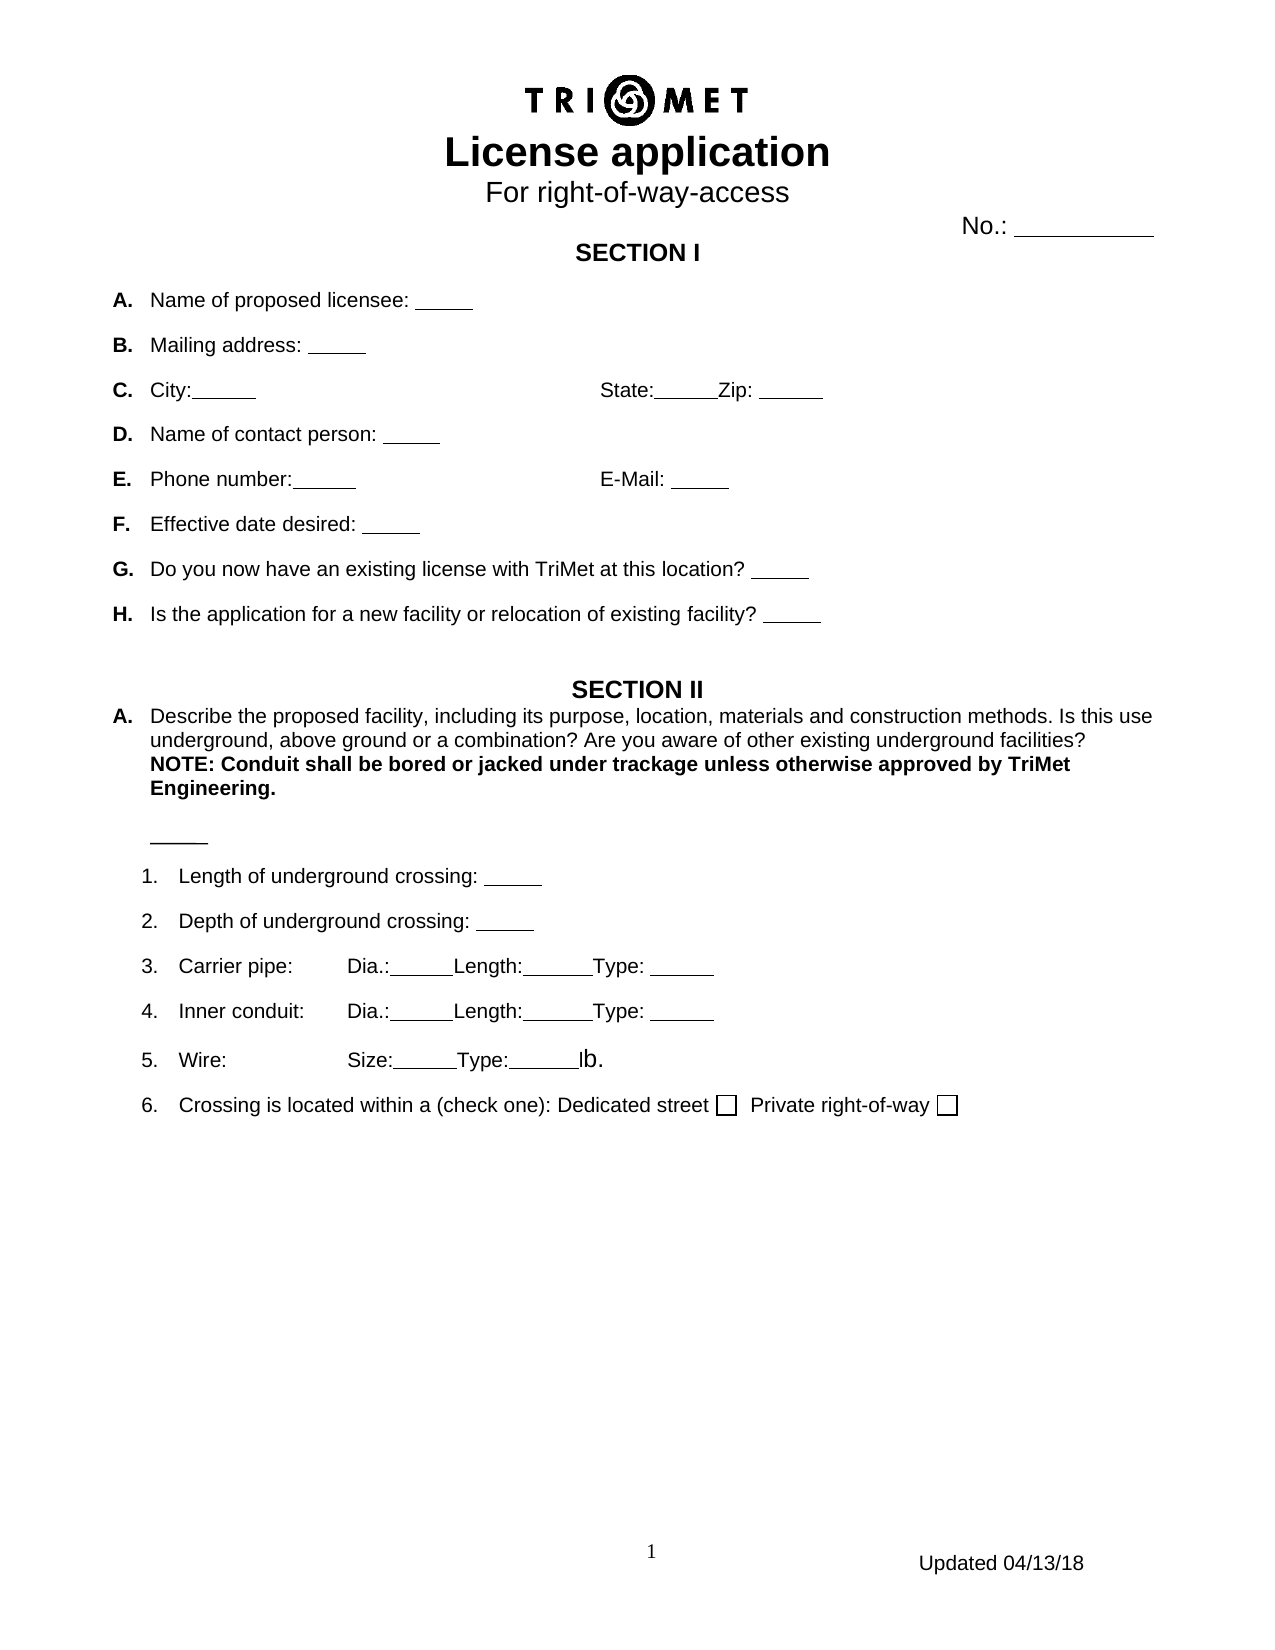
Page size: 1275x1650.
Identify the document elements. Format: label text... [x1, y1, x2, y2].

subtitle No.: [961, 211, 1183, 240]
list Carrier pipe: Dia.: Length: Type: [141, 954, 1183, 978]
list Crossing is located within a (check one): Dedicated street Private right-of-way [141, 1093, 1183, 1117]
list Length of underground crossing: [141, 864, 1183, 888]
subtitle License application [444, 128, 831, 176]
list Wire: Size: Type: lb. [141, 1044, 1183, 1072]
subtitle SECTION II [571, 676, 1183, 704]
subtitle For right-of-way-access [444, 176, 831, 209]
picture [525, 75, 748, 126]
subtitle SECTION I [444, 238, 831, 267]
list Name of proposed licensee: [112, 288, 1183, 312]
list Depth of underground crossing: [141, 909, 1183, 933]
list Do you now have an existing license with TriMet at this location? [112, 557, 1183, 581]
list Name of contact person: [112, 422, 1183, 446]
list Effective date desired: [112, 512, 1183, 536]
list City: State: Zip: [112, 377, 1183, 401]
list Phone number: E-Mail: [112, 467, 1183, 491]
list Inner conduit: Dia.: Length: Type: [141, 999, 1183, 1023]
list Is the application for a new facility or relocation of existing facility? [112, 601, 1183, 625]
list Describe the proposed facility, including its purpose, location, materials and construction methods. Is this use underground, above ground or a combination? Are you aware of other existing underground facilities? NOTE: Conduit shall be bored or jacked under trackage unless otherwise approved by TriMet Engineering. [112, 704, 1154, 800]
list Mailing address: [112, 332, 1183, 356]
